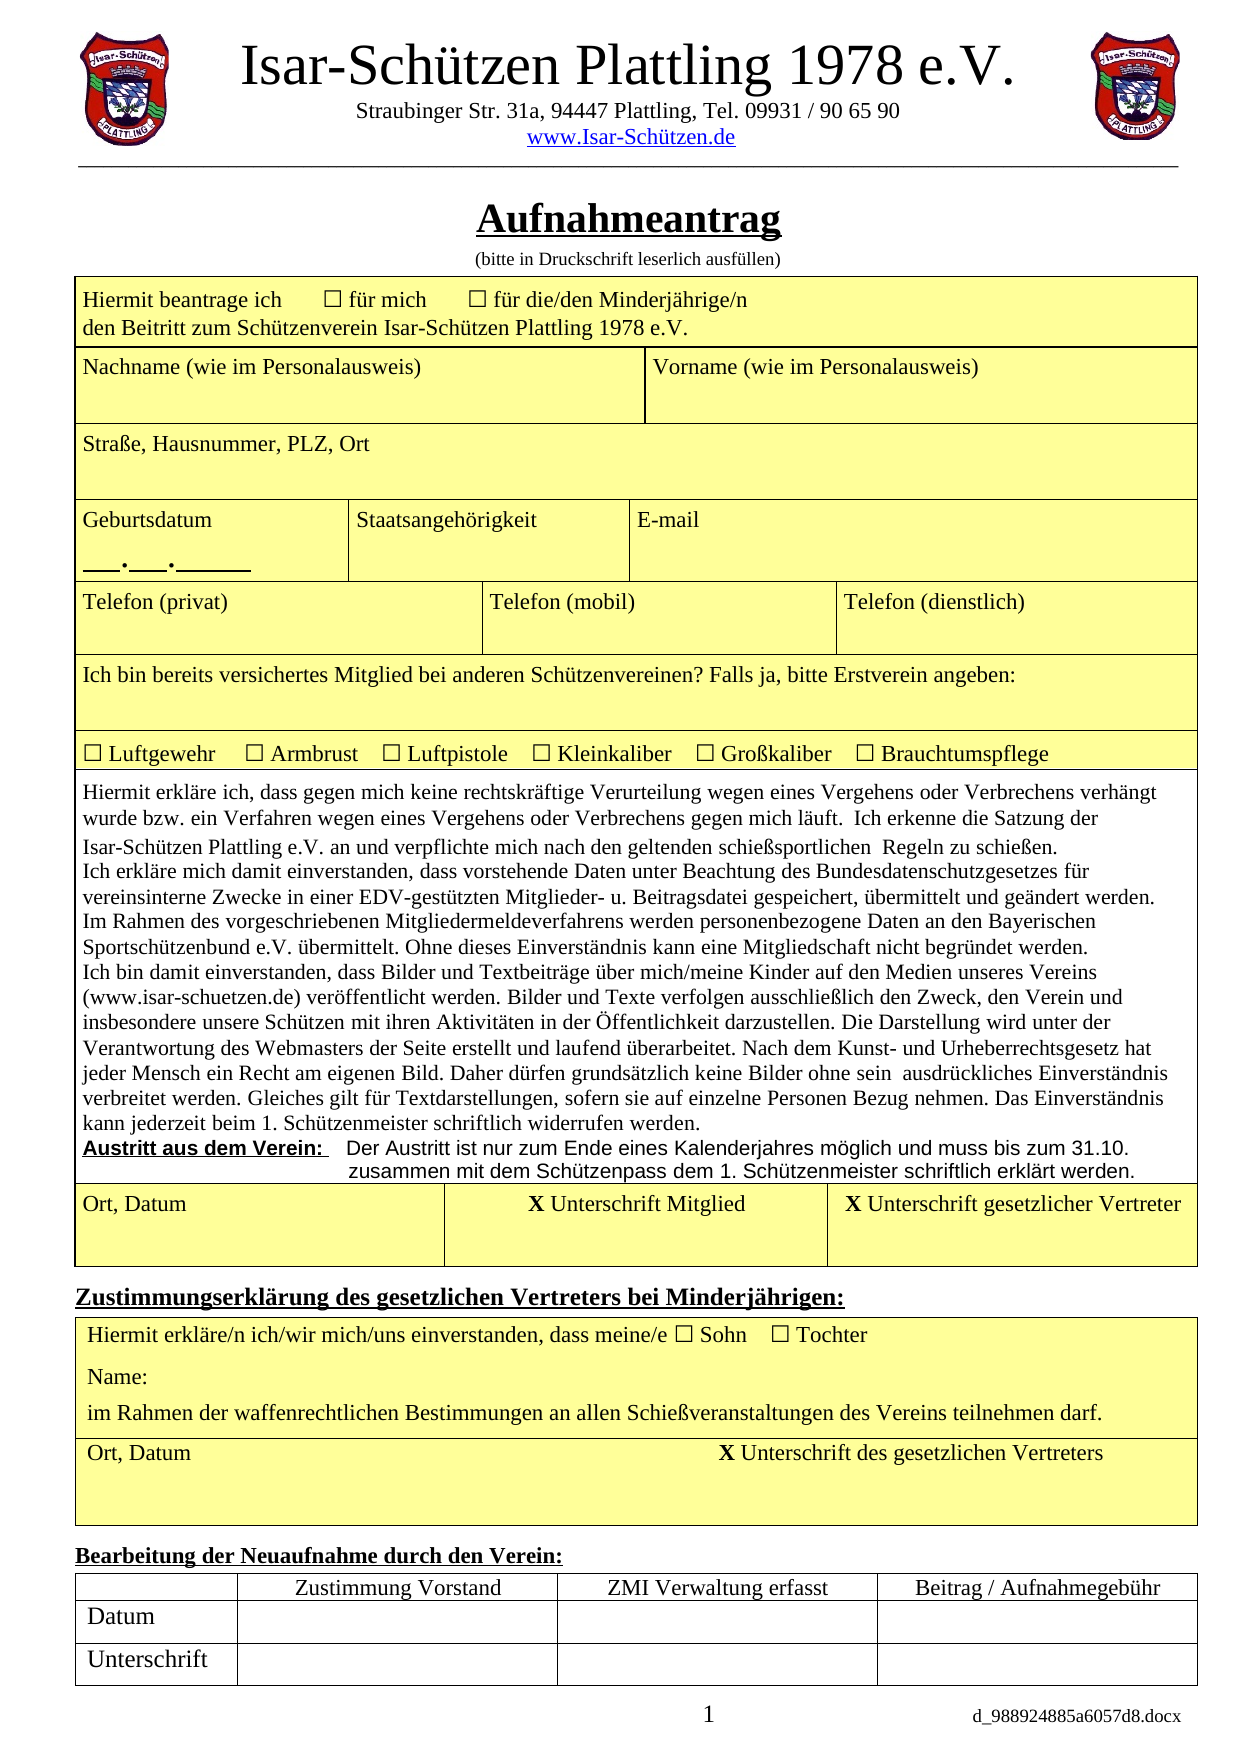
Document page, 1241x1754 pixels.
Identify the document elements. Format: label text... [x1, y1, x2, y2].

table_cell [878, 1644, 1197, 1685]
table_cell Telefon (privat) [76, 582, 482, 654]
table_cell X Unterschrift Mitglied [445, 1184, 827, 1266]
table_cell [238, 1644, 557, 1685]
table_cell Luftgewehr Armbrust Luftpistole Kleinkaliber Großkaliber Brauchtumspflege [76, 731, 1197, 768]
table_header Hiermit beantrage ich für mich für die/den Minderjährige/n den Beitritt zum Schützenverein Isar-Schützen Plattling 1978 e.V. [76, 277, 1197, 346]
table_cell Telefon (mobil) [483, 582, 836, 654]
table_cell Staatsangehörigkeit [349, 500, 629, 581]
table_cell [558, 1601, 877, 1643]
table_cell [238, 1601, 557, 1643]
table_cell Hiermit erkläre ich, dass gegen mich keine rechtskräftige Verurteilung wegen eines Vergehens oder Verbrechens verhängt wurde bzw. ein Verfahren wegen eines Vergehens oder Verbrechens gegen mich läuft. Ich erkenne die Satzung der Isar-Schützen Plattling e.V. an und verpflichte mich nach den geltenden schießsportlichen Regeln zu schießen. Ich erkläre mich damit einverstanden, dass vorstehende Daten unter Beachtung des Bundesdatenschutzgesetzes für vereinsinterne Zwecke in einer EDV-gestützten Mitglieder- u. Beitragsdatei gespeichert, übermittelt und geändert werden. Im Rahmen des vorgeschriebenen Mitgliedermeldeverfahrens werden personenbezogene Daten an den Bayerischen Sportschützenbund e.V. übermittelt. Ohne dieses Einverständnis kann eine Mitgliedschaft nicht begründet werden. Ich bin damit einverstanden, dass Bilder und Textbeiträge über mich/meine Kinder auf den Medien unseres Vereins (www.isar-schuetzen.de) veröffentlicht werden. Bilder und Texte verfolgen ausschließlich den Zweck, den Verein und insbesondere unsere Schützen mit ihren Aktivitäten in der Öffentlichkeit darzustellen. Die Darstellung wird unter der Verantwortung des Webmasters der Seite erstellt und laufend überarbeitet. Nach dem Kunst- und Urheberrechtsgesetz hat jeder Mensch ein Recht am eigenen Bild. Daher dürfen grundsätzlich keine Bilder ohne sein ausdrückliches Einverständnis verbreitet werden. Gleiches gilt für Textdarstellungen, sofern sie auf einzelne Personen Bezug nehmen. Das Einverständnis kann jederzeit beim 1. Schützenmeister schriftlich widerrufen werden. Austritt aus dem Verein: Der Austritt ist nur zum Ende eines Kalenderjahres möglich und muss bis zum 31.10. zusammen mit dem Schützenpass dem 1. Schützenmeister schriftlich erklärt werden. [76, 770, 1197, 1183]
table_cell E-mail [630, 500, 1197, 581]
table_header Zustimmung Vorstand [238, 1574, 557, 1600]
table_cell Datum [76, 1601, 237, 1643]
picture [78, 31, 169, 144]
table_header Hiermit erkläre/n ich/wir mich/uns einverstanden, dass meine/e Sohn Tochter Name: im Rahmen der waffenrechtlichen Bestimmungen an allen Schießveranstaltungen des Vereins teilnehmen darf. [76, 1318, 1197, 1438]
picture [1088, 31, 1179, 138]
table_cell Telefon (dienstlich) [837, 582, 1197, 654]
text Bearbeitung der Neuaufnahme durch den Verein: [75, 1542, 1182, 1568]
table_cell [558, 1644, 877, 1685]
table_cell Vorname (wie im Personalausweis) [646, 348, 1197, 423]
table_cell Ich bin bereits versichertes Mitglied bei anderen Schützenvereinen? Falls ja, bitte Erstverein angeben: [76, 655, 1197, 730]
table_cell Ort, Datum [76, 1184, 444, 1266]
text (bitte in Druckschrift leserlich ausfüllen) [75, 248, 1181, 269]
text Zustimmungserklärung des gesetzlichen Vertreters bei Minderjährigen: [75, 1286, 1181, 1311]
subtitle Aufnahmeantrag [75, 193, 1182, 241]
table_cell X Unterschrift gesetzlicher Vertreter [828, 1184, 1197, 1266]
table_cell Nachname (wie im Personalausweis) [76, 348, 644, 423]
table_header [76, 1574, 237, 1600]
table_cell Ort, Datum X Unterschrift des gesetzlichen Vertreters [76, 1439, 1197, 1525]
table_cell Straße, Hausnummer, PLZ, Ort [76, 424, 1197, 499]
table_header ZMI Verwaltung erfasst [558, 1574, 877, 1600]
table_cell Unterschrift [76, 1644, 237, 1685]
table_header Beitrag / Aufnahmegebühr [878, 1574, 1197, 1600]
table_cell [878, 1601, 1197, 1643]
table_cell Geburtsdatum . . [76, 500, 348, 581]
